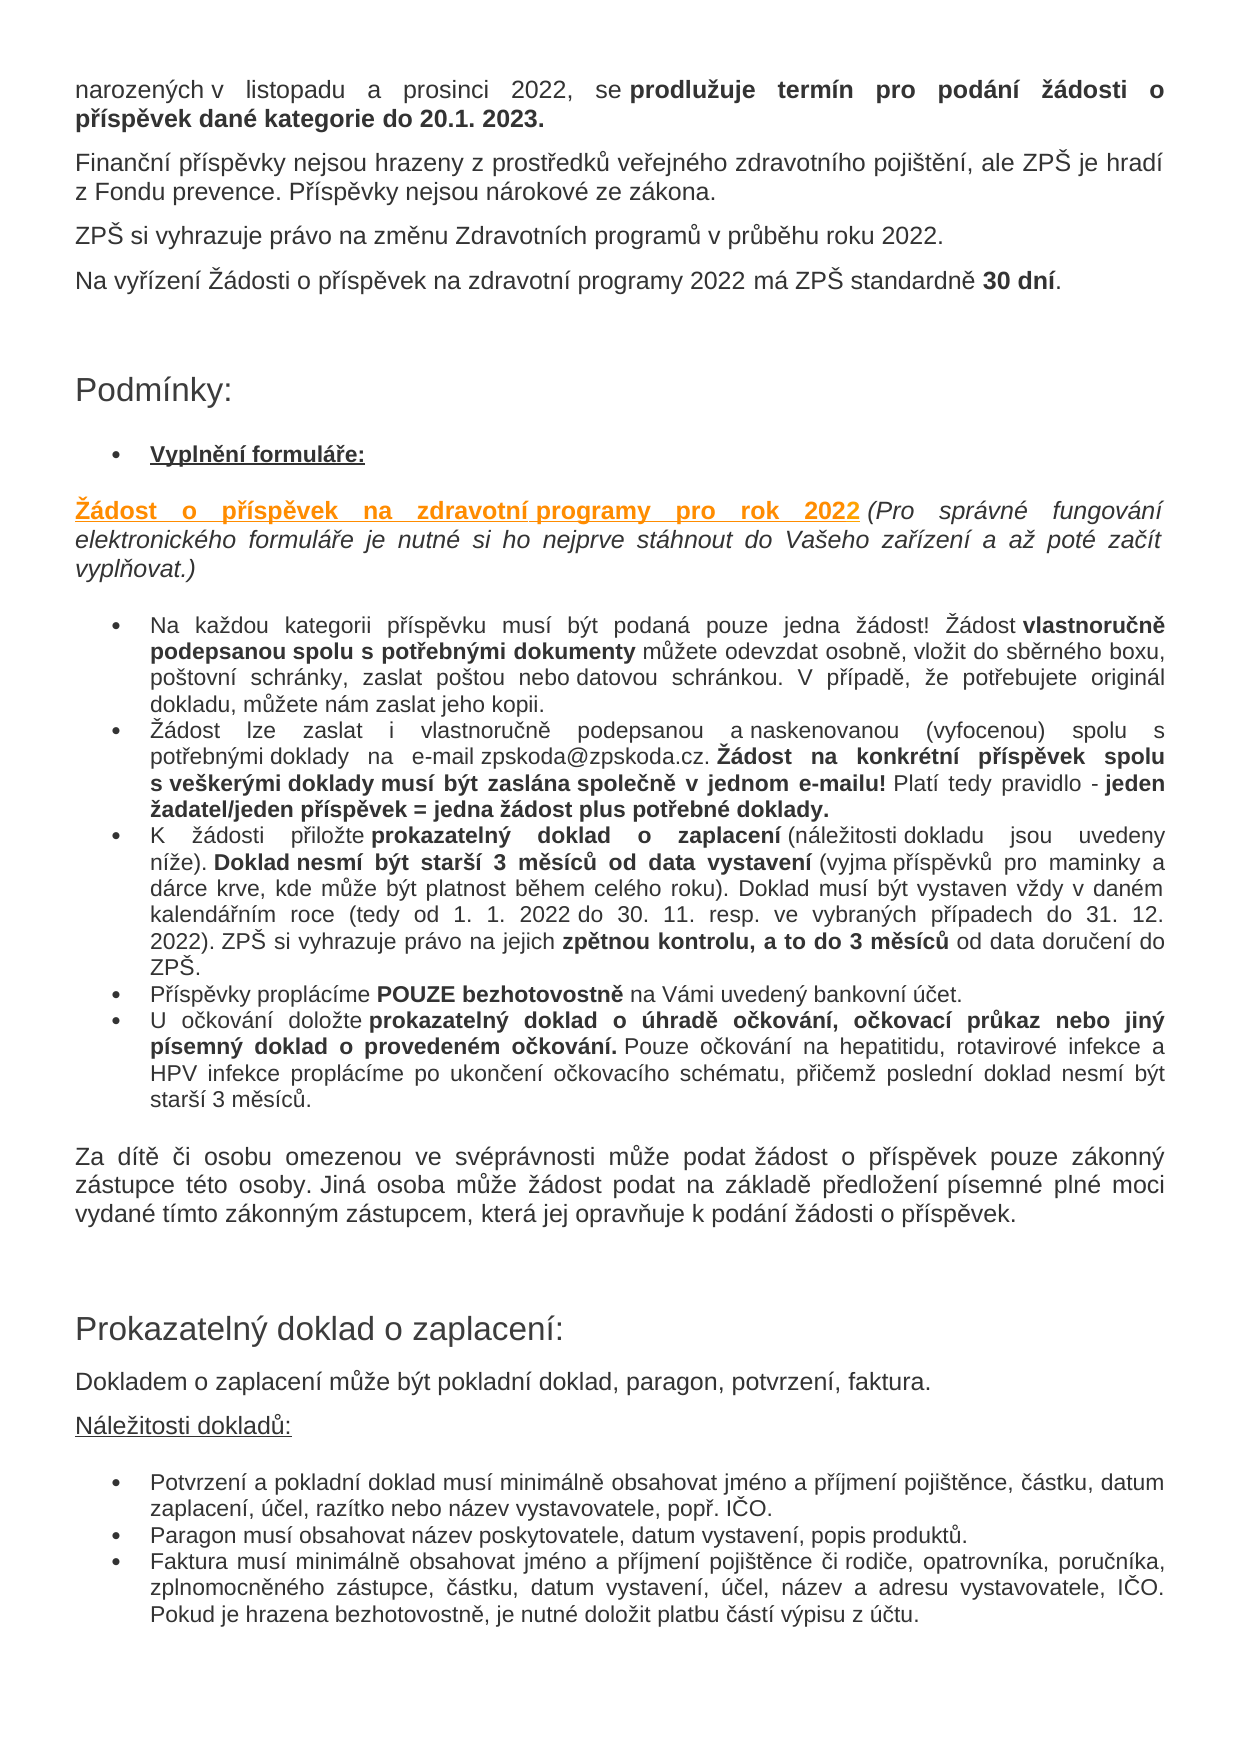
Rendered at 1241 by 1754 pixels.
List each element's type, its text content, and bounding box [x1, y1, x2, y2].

list U očkování doložte prokazatelný doklad o úhradě očkování, očkovací průkaz nebo jiný písemný doklad o provedeném očkování. Pouze očkování na hepatitidu, rotavirové infekce a HPV infekce proplácíme po ukončení očkovacího schématu, přičemž poslední doklad nesmí být starší 3 měsíců. [112, 1007, 1165, 1112]
list Paragon musí obsahovat název poskytovatele, datum vystavení, popis produktů. [112, 1522, 1165, 1548]
list Příspěvky proplácíme POUZE bezhotovostně na Vámi uvedený bankovní účet. [112, 981, 1165, 1007]
text Náležitosti dokladů: [75, 1411, 1165, 1440]
list Žádost lze zaslat i vlastnoručně podepsanou a naskenovanou (vyfocenou) spolu s potřebnými doklady na e-mail zpskoda@zpskoda.cz. Žádost na konkrétní příspěvek spolu s veškerými doklady musí být zaslána společně v jednom e-mailu! Platí tedy pravidlo - jeden žadatel/jeden příspěvek = jedna žádost plus potřebné doklady. [112, 717, 1165, 822]
text Finanční příspěvky nejsou hrazeny z prostředků veřejného zdravotního pojištění, ale ZPŠ je hradí z Fondu prevence. Příspěvky nejsou nárokové ze zákona. [75, 148, 1165, 206]
text Žádost o příspěvek na zdravotní programy pro rok 2022 (Pro správné fungování elektronického formuláře je nutné si ho nejprve stáhnout do Vašeho zařízení a až poté začít vyplňovat.) [75, 496, 1165, 582]
list K žádosti přiložte prokazatelný doklad o zaplacení (náležitosti dokladu jsou uvedeny níže). Doklad nesmí být starší 3 měsíců od data vystavení (vyjma příspěvků pro maminky a dárce krve, kde může být platnost během celého roku). Doklad musí být vystaven vždy v daném kalendářním roce (tedy od 1. 1. 2022 do 30. 11. resp. ve vybraných případech do 31. 12. 2022). ZPŠ si vyhrazuje právo na jejich zpětnou kontrolu, a to do 3 měsíců od data doručení do ZPŠ. [112, 822, 1165, 981]
text Na vyřízení Žádosti o příspěvek na zdravotní programy 2022 má ZPŠ standardně 30 dní. [75, 266, 1165, 294]
subtitle Podmínky: [75, 370, 1165, 408]
list Faktura musí minimálně obsahovat jméno a příjmení pojištěnce či rodiče, opatrovníka, poručníka, zplnomocněného zástupce, částku, datum vystavení, účel, název a adresu vystavovatele, IČO. Pokud je hrazena bezhotovostně, je nutné doložit platbu částí výpisu z účtu. [112, 1548, 1165, 1627]
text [75, 75, 1165, 132]
list Potvrzení a pokladní doklad musí minimálně obsahovat jméno a příjmení pojištěnce, částku, datum zaplacení, účel, razítko nebo název vystavovatele, popř. IČO. [112, 1469, 1165, 1522]
subtitle Prokazatelný doklad o zaplacení: [75, 1309, 1165, 1348]
text ZPŠ si vyhrazuje právo na změnu Zdravotních programů v průběhu roku 2022. [75, 221, 1165, 250]
text Dokladem o zaplacení může být pokladní doklad, paragon, potvrzení, faktura. [75, 1367, 1165, 1395]
list Na každou kategorii příspěvku musí být podaná pouze jedna žádost! Žádost vlastnoručně podepsanou spolu s potřebnými dokumenty můžete odevzdat osobně, vložit do sběrného boxu, poštovní schránky, zaslat poštou nebo datovou schránkou. V případě, že potřebujete originál dokladu, můžete nám zaslat jeho kopii. [112, 612, 1165, 717]
text Za dítě či osobu omezenou ve svéprávnosti může podat žádost o příspěvek pouze zákonný zástupce této osoby. Jiná osoba může žádost podat na základě předložení písemné plné moci vydané tímto zákonným zástupcem, která jej opravňuje k podání žádosti o příspěvek. [75, 1141, 1165, 1228]
list Vyplnění formuláře: [112, 441, 1165, 467]
